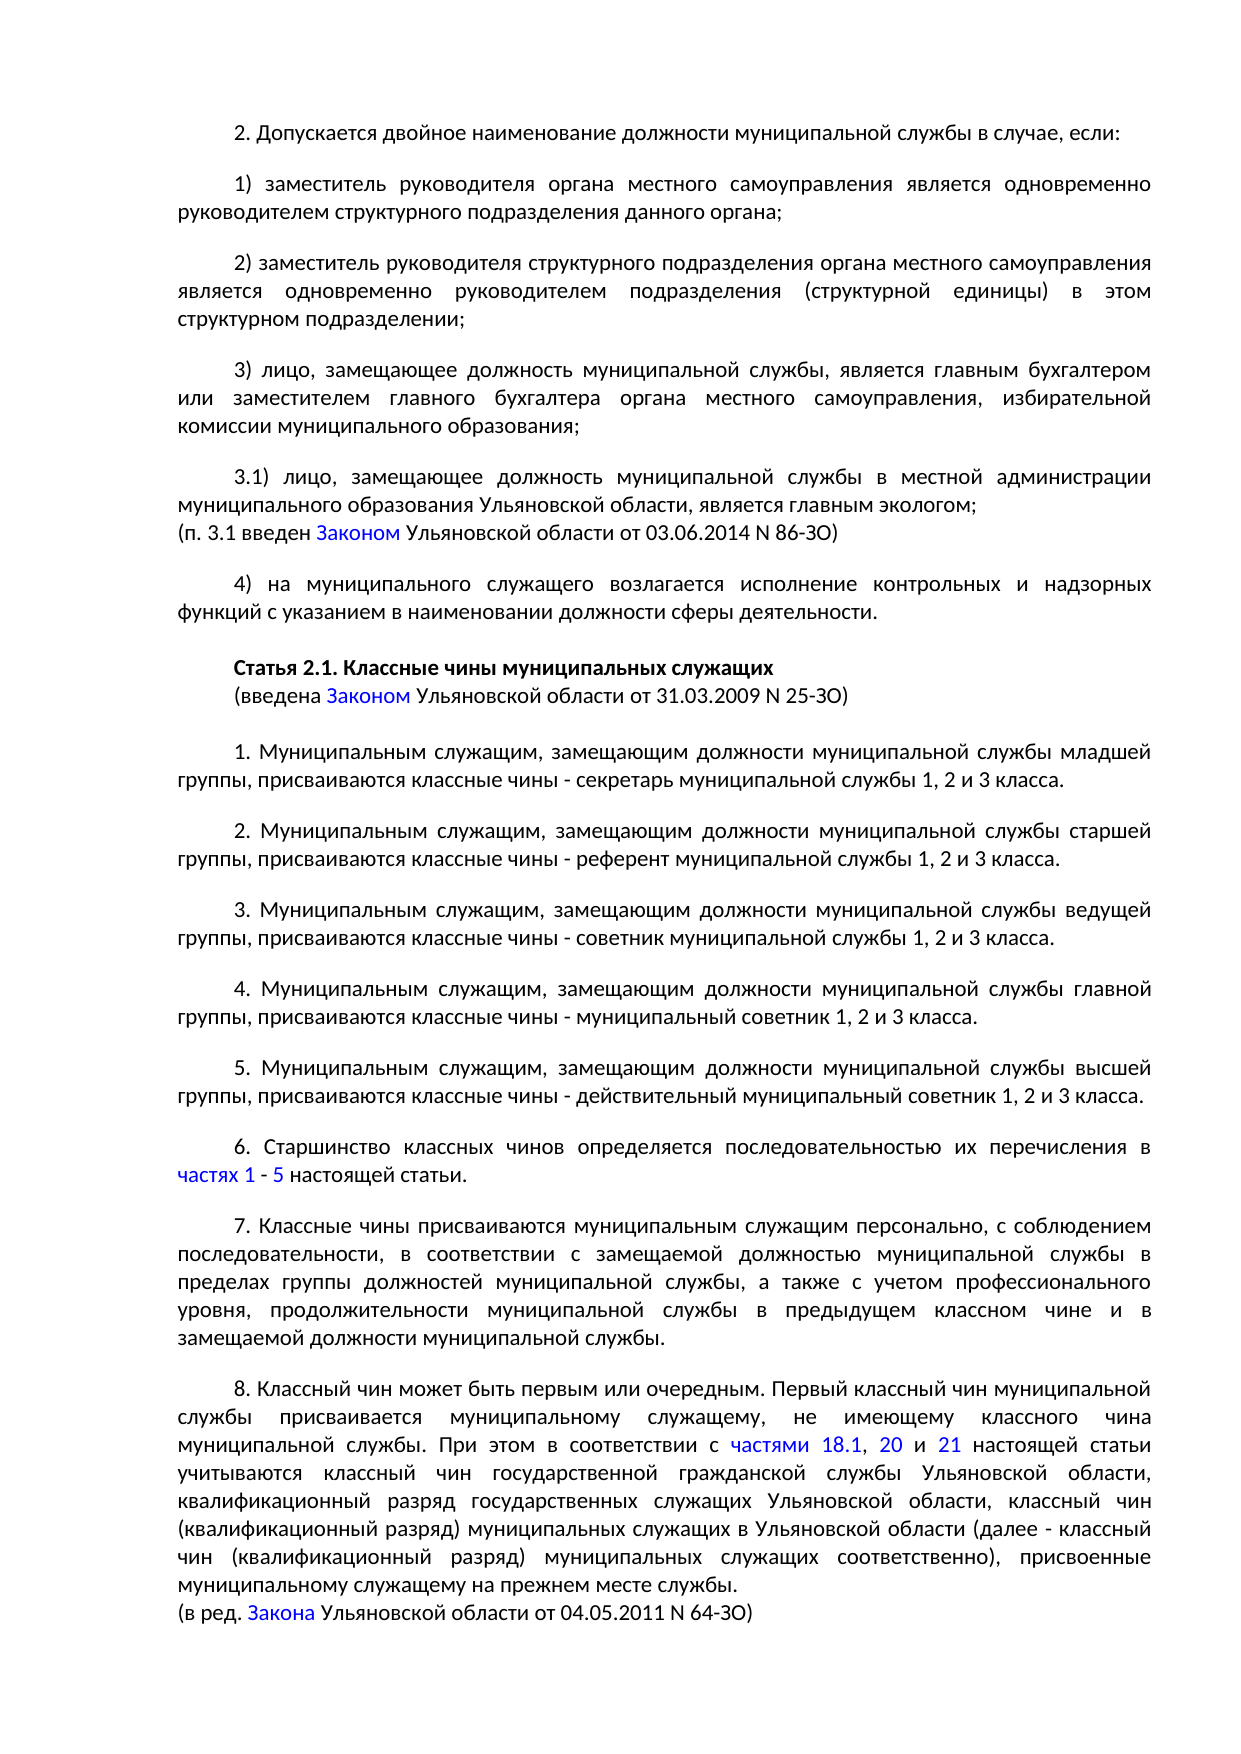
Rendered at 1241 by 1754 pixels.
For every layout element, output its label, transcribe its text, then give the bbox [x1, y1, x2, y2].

text 2) заместитель руководителя структурного подразделения органа местного самоуправления является одновременно руководителем подразделения (структурной единицы) в этом структурном подразделении; [177, 248, 1152, 332]
text 1) заместитель руководителя органа местного самоуправления является одновременно руководителем структурного подразделения данного органа; [177, 169, 1152, 225]
text 7. Классные чины присваиваются муниципальным служащим персонально, с соблюдением последовательности, в соответствии с замещаемой должностью муниципальной службы в пределах группы должностей муниципальной службы, а также с учетом профессионального уровня, продолжительности муниципальной службы в предыдущем классном чине и в замещаемой должности муниципальной службы. [177, 1211, 1152, 1351]
text 2. Допускается двойное наименование должности муниципальной службы в случае, если: [177, 118, 1152, 146]
title Статья 2.1. Классные чины муниципальных служащих [177, 653, 1152, 681]
text (введена Законом Ульяновской области от 31.03.2009 N 25-ЗО) [177, 681, 1152, 709]
text 3.1) лицо, замещающее должность муниципальной службы в местной администрации муниципального образования Ульяновской области, является главным экологом; [177, 462, 1152, 518]
text 4. Муниципальным служащим, замещающим должности муниципальной службы главной группы, присваиваются классные чины - муниципальный советник 1, 2 и 3 класса. [177, 974, 1152, 1030]
text (п. 3.1 введен Законом Ульяновской области от 03.06.2014 N 86-ЗО) [177, 518, 1152, 546]
text 8. Классный чин может быть первым или очередным. Первый классный чин муниципальной службы присваивается муниципальному служащему, не имеющему классного чина муниципальной службы. При этом в соответствии с частями 18.1, 20 и 21 настоящей статьи учитываются классный чин государственной гражданской службы Ульяновской области, квалификационный разряд государственных служащих Ульяновской области, классный чин (квалификационный разряд) муниципальных служащих в Ульяновской области (далее - классный чин (квалификационный разряд) муниципальных служащих соответственно), присвоенные муниципальному служащему на прежнем месте службы. [177, 1374, 1152, 1598]
text 6. Старшинство классных чинов определяется последовательностью их перечисления в частях 1 - 5 настоящей статьи. [177, 1132, 1152, 1188]
text 4) на муниципального служащего возлагается исполнение контрольных и надзорных функций с указанием в наименовании должности сферы деятельности. [177, 569, 1152, 625]
text 2. Муниципальным служащим, замещающим должности муниципальной службы старшей группы, присваиваются классные чины - референт муниципальной службы 1, 2 и 3 класса. [177, 816, 1152, 872]
text 3. Муниципальным служащим, замещающим должности муниципальной службы ведущей группы, присваиваются классные чины - советник муниципальной службы 1, 2 и 3 класса. [177, 895, 1152, 951]
text 3) лицо, замещающее должность муниципальной службы, является главным бухгалтером или заместителем главного бухгалтера органа местного самоуправления, избирательной комиссии муниципального образования; [177, 355, 1152, 439]
text 5. Муниципальным служащим, замещающим должности муниципальной службы высшей группы, присваиваются классные чины - действительный муниципальный советник 1, 2 и 3 класса. [177, 1053, 1152, 1109]
text (в ред. Закона Ульяновской области от 04.05.2011 N 64-ЗО) [177, 1598, 1152, 1626]
text 1. Муниципальным служащим, замещающим должности муниципальной службы младшей группы, присваиваются классные чины - секретарь муниципальной службы 1, 2 и 3 класса. [177, 737, 1152, 793]
